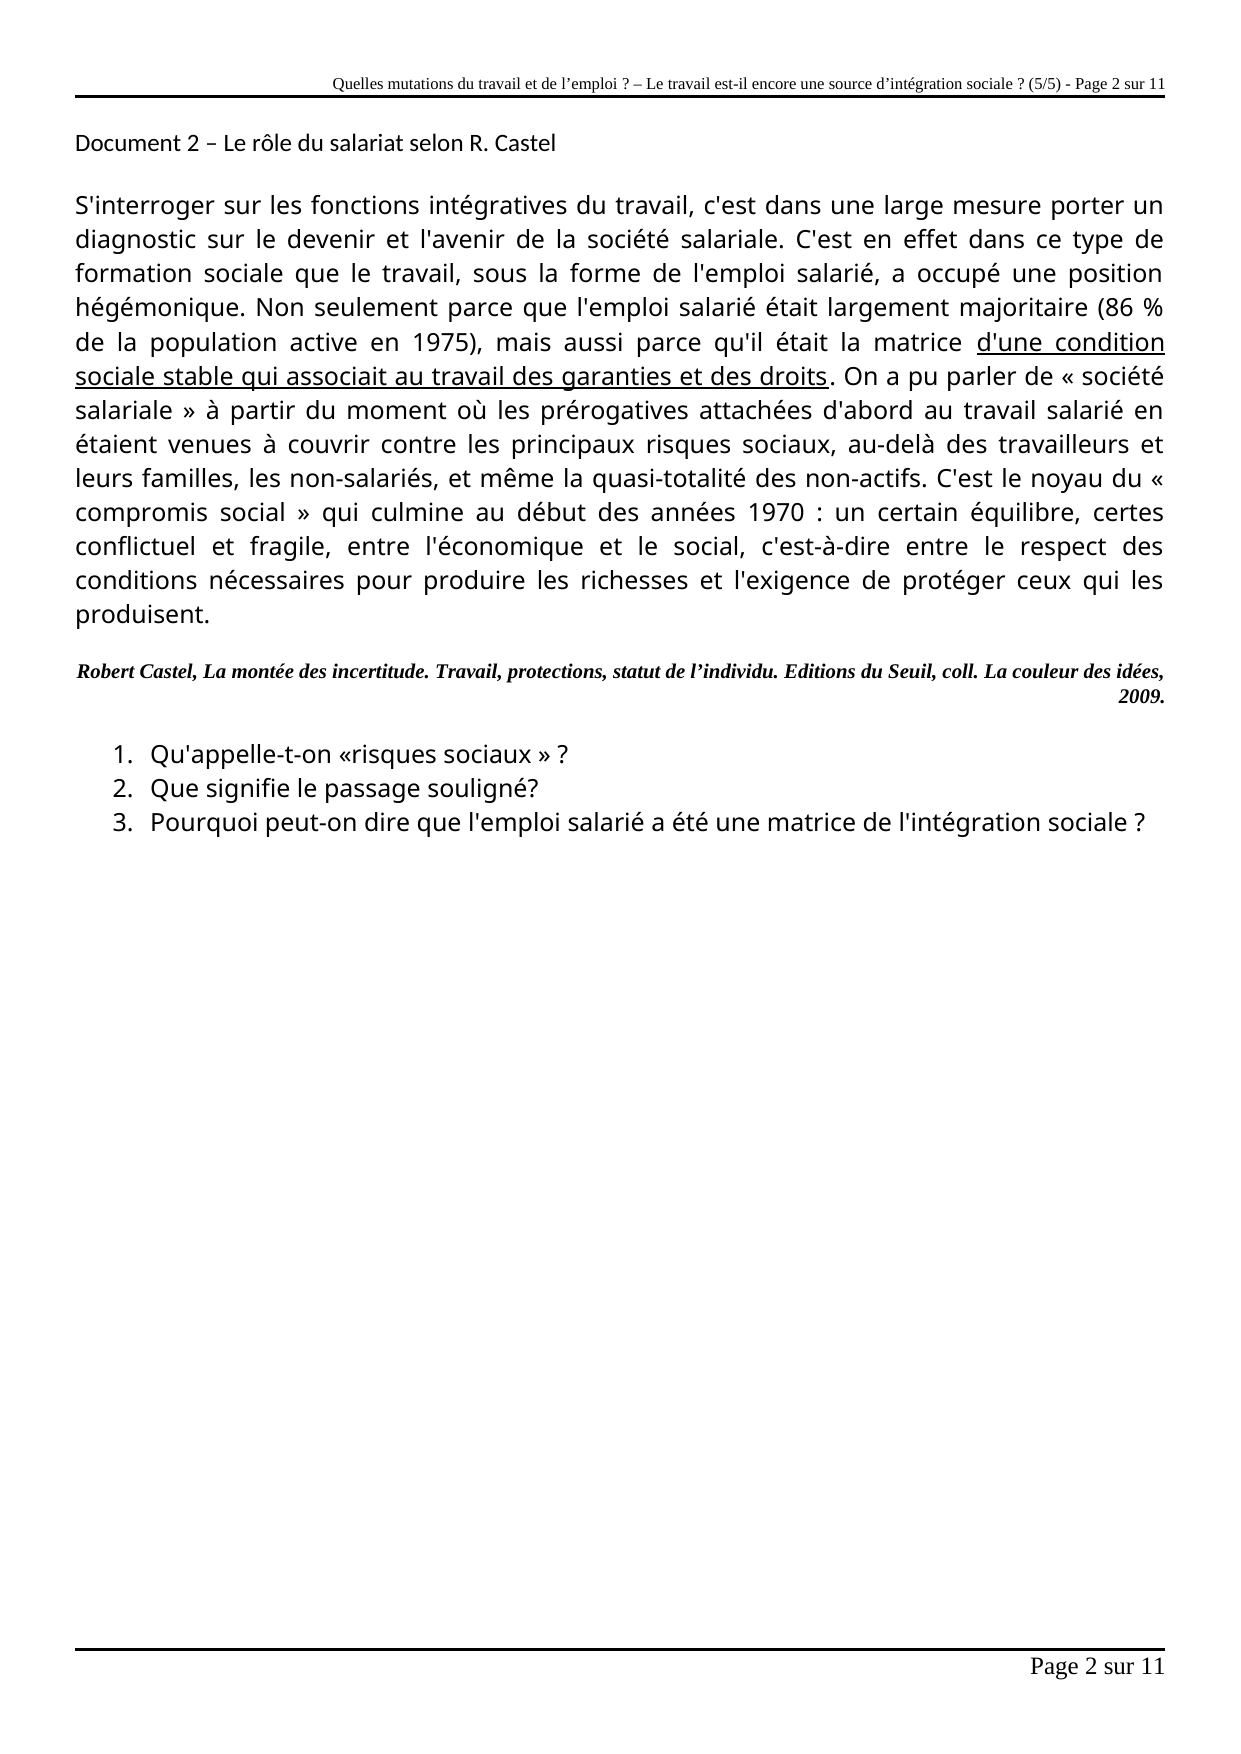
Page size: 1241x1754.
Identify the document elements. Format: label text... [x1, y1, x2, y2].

text Document 2 – Le rôle du salariat selon R. Castel [75, 127, 1165, 157]
text S'interroger sur les fonctions intégratives du travail, c'est dans une large mesure porter un diagnostic sur le devenir et l'avenir de la société salariale. C'est en effet dans ce type de formation sociale que le travail, sous la forme de l'emploi salarié, a occupé une position hégémonique. Non seulement parce que l'emploi salarié était largement majoritaire (86 % de la population active en 1975), mais aussi parce qu'il était la matrice d'une condition sociale stable qui associait au travail des garanties et des droits. On a pu parler de « société salariale » à partir du moment où les prérogatives attachées d'abord au travail salarié en étaient venues à couvrir contre les principaux risques sociaux, au-delà des travailleurs et leurs familles, les non-salariés, et même la quasi-totalité des non-actifs. C'est le noyau du « compromis social » qui culmine au début des années 1970 : un certain équilibre, certes conflictuel et fragile, entre l'économique et le social, c'est-à-dire entre le respect des conditions nécessaires pour produire les richesses et l'exigence de protéger ceux qui les produisent. [75, 188, 1165, 631]
text Robert Castel, La montée des incertitude. Travail, protections, statut de l’individu. Editions du Seuil, coll. La couleur des idées, 2009. [75, 659, 1165, 708]
list Pourquoi peut-on dire que l'emploi salarié a été une matrice de l'intégration sociale ? [112, 804, 1165, 838]
list Que signifie le passage souligné? [112, 770, 1165, 804]
list Qu'appelle-t-on «risques sociaux » ? [112, 736, 1165, 770]
